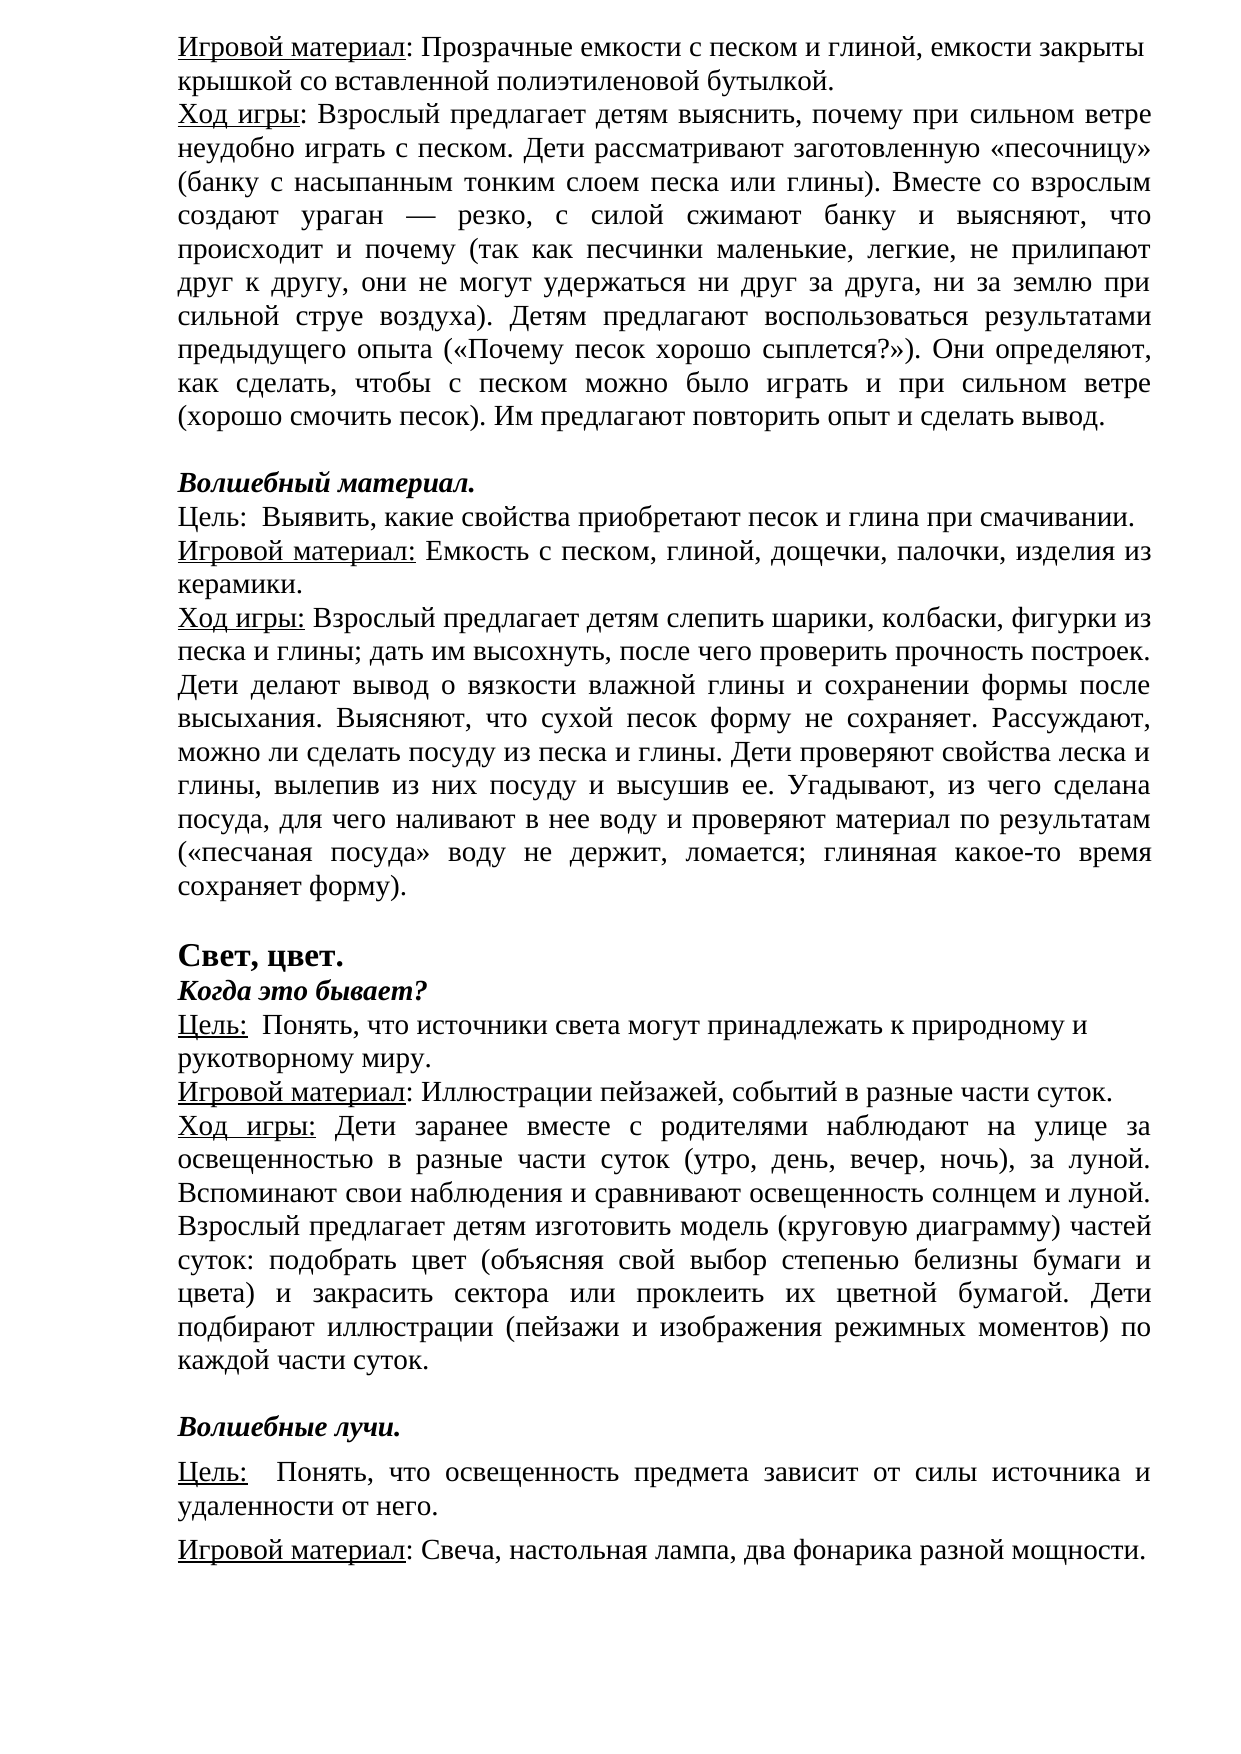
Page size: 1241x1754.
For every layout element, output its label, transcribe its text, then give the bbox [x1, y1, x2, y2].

text Ход игры: Взрослый предлагает детям выяснить, почему при сильном ветре неудобно играть с песком. Дети рассматривают заготовленную «песочницу» (банку с насыпанным тонким слоем песка или глины). Вместе со взрослым создают ураган — резко, с силой сжимают банку и выясняют, что происходит и почему (так как песчинки маленькие, легкие, не прилипают друг к другу, они не могут удержаться ни друг за друга, ни за землю при сильной струе воздуха). Детям предлагают воспользоваться результатами предыдущего опыта («Почему песок хорошо сыплется?»). Они определяют, как сделать, чтобы с песком можно было играть и при сильном ветре (хорошо смочить песок). Им предлагают повторить опыт и сделать вывод. [177, 97, 1152, 432]
text Игровой материал: Прозрачные емкости с песком и глиной, емкости закрыты крышкой со вставленной полиэтиленовой бутылкой. [177, 29, 1152, 97]
text Свет, цвет. [177, 935, 1152, 973]
text Игровой материал: Свеча, настольная лампа, два фонарика разной мощности. [177, 1532, 1152, 1566]
text Игровой материал: Емкость с песком, глиной, дощечки, палочки, изделия из керамики. [177, 533, 1152, 600]
text Волшебный материал. [177, 466, 1152, 499]
text Игровой материал: Иллюстрации пейзажей, событий в разные части суток. [177, 1074, 1152, 1108]
text Цель: Выявить, какие свойства приобретают песок и глина при смачивании. [177, 499, 1152, 533]
text Цель: Понять, что освещенность предмета зависит от силы источника и удаленности от него. [177, 1454, 1152, 1521]
text Ход игры: Взрослый предлагает детям слепить шарики, колбаски, фигурки из песка и глины; дать им высохнуть, после чего проверить прочность построек. Дети делают вывод о вязкости влажной глины и сохранении формы после высыхания. Выясняют, что сухой песок форму не сохраняет. Рассуждают, можно ли сделать посуду из песка и глины. Дети проверяют свойства леска и глины, вылепив из них посуду и высушив ее. Угадывают, из чего сделана посуда, для чего наливают в нее воду и проверяют материал по результатам («песчаная посуда» воду не держит, ломается; глиняная какое-то время сохраняет форму). [177, 600, 1152, 902]
text Волшебные лучи. [177, 1409, 1152, 1443]
text Когда это бывает? [177, 973, 1152, 1007]
text Ход игры: Дети заранее вместе с родителями наблюдают на улице за освещенностью в разные части суток (утро, день, вечер, ночь), за луной. Вспоминают свои наблюдения и сравнивают освещенность солнцем и луной. Взрослый предлагает детям изготовить модель (круговую диаграмму) частей суток: подобрать цвет (объясняя свой выбор степенью белизны бумаги и цвета) и закрасить сектора или проклеить их цветной бумагой. Дети подбирают иллюстрации (пейзажи и изображения режимных моментов) по каждой части суток. [177, 1108, 1152, 1376]
text Цель: Понять, что источники света могут принадлежать к природному и рукотворному миру. [177, 1007, 1152, 1074]
